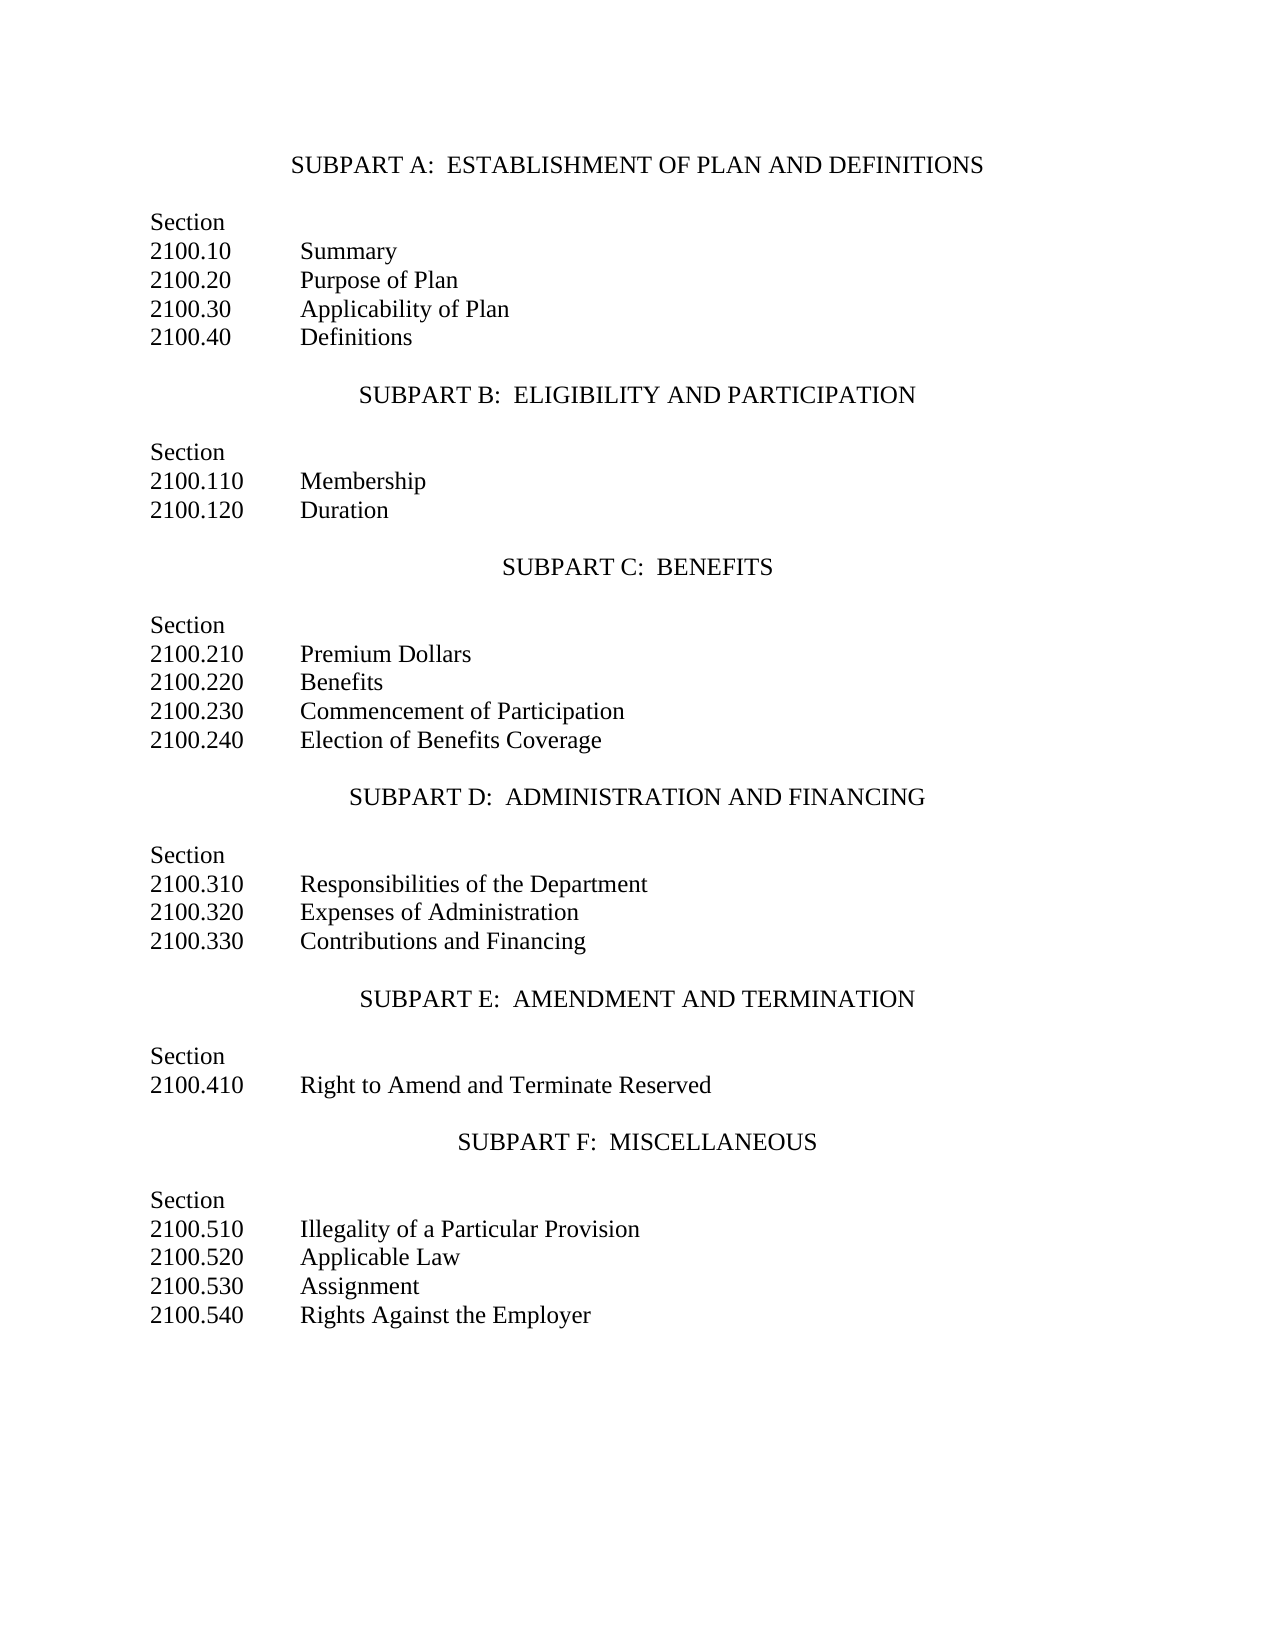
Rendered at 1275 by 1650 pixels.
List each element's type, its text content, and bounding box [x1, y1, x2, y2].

text Section [150, 1185, 1125, 1214]
text SUBPART B: ELIGIBILITY AND PARTICIPATION [150, 380, 1125, 409]
text 2100.530 Assignment [150, 1271, 1125, 1300]
text 2100.210 Premium Dollars [150, 639, 1125, 667]
text 2100.40 Definitions [150, 322, 1125, 351]
text 2100.520 Applicable Law [150, 1242, 1125, 1271]
text SUBPART E: AMENDMENT AND TERMINATION [150, 984, 1125, 1012]
text 2100.540 Rights Against the Employer [150, 1300, 1125, 1329]
text SUBPART C: BENEFITS [150, 552, 1125, 581]
text Section [150, 437, 1125, 466]
text Section [150, 1041, 1125, 1070]
text 2100.110 Membership [150, 466, 1125, 495]
text 2100.240 Election of Benefits Coverage [150, 725, 1125, 754]
text 2100.120 Duration [150, 495, 1125, 524]
text 2100.510 Illegality of a Particular Provision [150, 1214, 1125, 1242]
text 2100.410 Right to Amend and Terminate Reserved [150, 1070, 1125, 1099]
text 2100.10 Summary [150, 236, 1125, 265]
text 2100.320 Expenses of Administration [150, 897, 1125, 926]
text 2100.310 Responsibilities of the Department [150, 869, 1125, 897]
text 2100.330 Contributions and Financing [150, 926, 1125, 955]
text 2100.220 Benefits [150, 667, 1125, 696]
text SUBPART A: ESTABLISHMENT OF PLAN AND DEFINITIONS [150, 150, 1125, 179]
text Section [150, 610, 1125, 639]
text 2100.230 Commencement of Participation [150, 696, 1125, 725]
text Section [150, 840, 1125, 869]
text Section [150, 207, 1125, 236]
text 2100.30 Applicability of Plan [150, 294, 1125, 322]
text 2100.20 Purpose of Plan [150, 265, 1125, 294]
text SUBPART D: ADMINISTRATION AND FINANCING [150, 782, 1125, 811]
text SUBPART F: MISCELLANEOUS [150, 1127, 1125, 1156]
